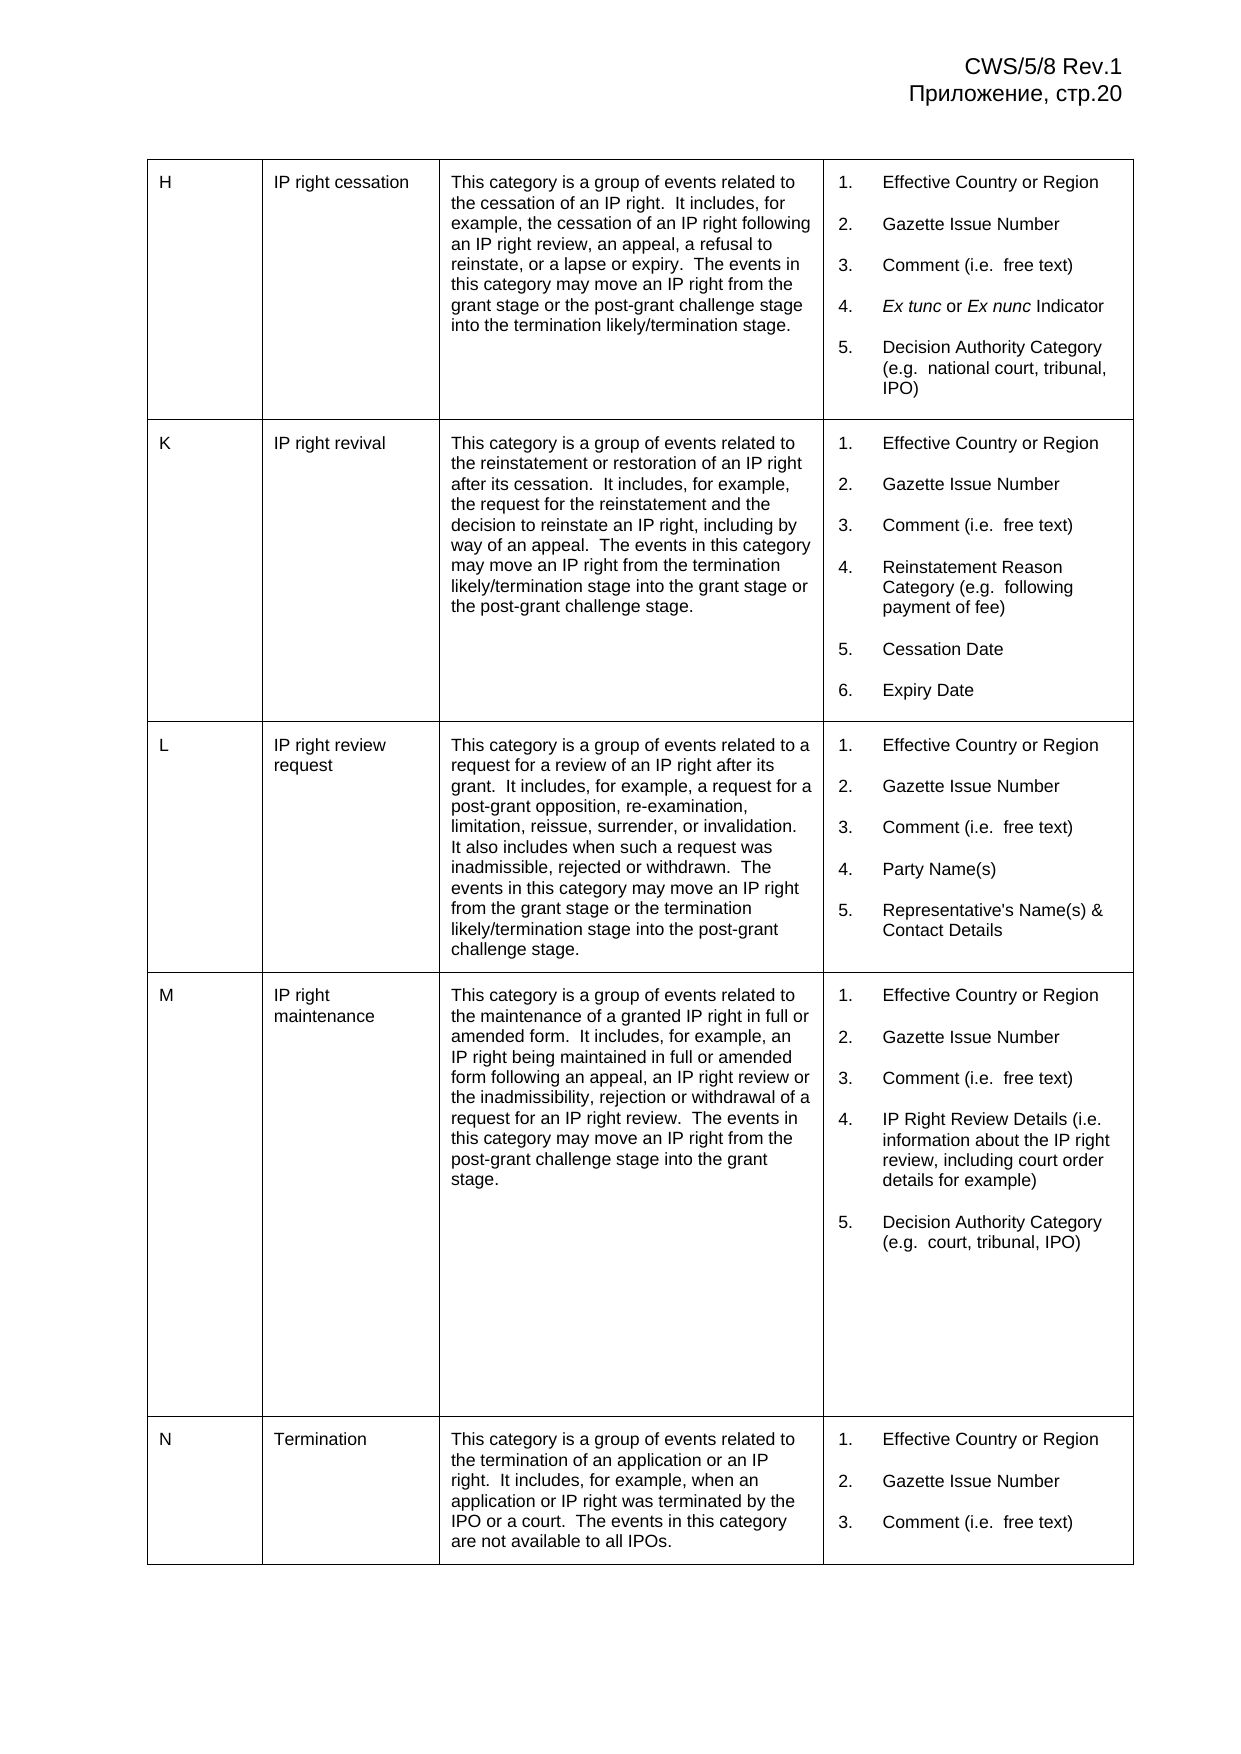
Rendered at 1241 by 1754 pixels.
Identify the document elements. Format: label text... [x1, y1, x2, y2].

table_cell Termination [263, 1417, 439, 1564]
table_cell IP right revival [263, 420, 439, 721]
table_cell L [148, 722, 262, 972]
table_cell K [148, 420, 262, 721]
table_cell This category is a group of events related to the termination of an application or an IP right. It includes, for example, when an application or IP right was terminated by the IPO or a court. The events in this category are not available to all IPOs. [440, 1417, 823, 1564]
table_cell This category is a group of events related to a request for a review of an IP right after its grant. It includes, for example, a request for a post-grant opposition, re-examination, limitation, reissue, surrender, or invalidation. It also includes when such a request was inadmissible, rejected or withdrawn. The events in this category may move an IP right from the grant stage or the termination likely/termination stage into the post-grant challenge stage. [440, 722, 823, 972]
table_cell This category is a group of events related to the reinstatement or restoration of an IP right after its cessation. It includes, for example, the request for the reinstatement and the decision to reinstate an IP right, including by way of an appeal. The events in this category may move an IP right from the termination likely/termination stage into the grant stage or the post-grant challenge stage. [440, 420, 823, 721]
table_cell Effective Country or Region Gazette Issue Number Comment (i.e. free text) Party Name(s) Representative's Name(s) & Contact Details [824, 722, 1133, 972]
table_cell N [148, 1417, 262, 1564]
table_cell M [148, 973, 262, 1416]
table_cell Effective Country or Region Gazette Issue Number Comment (i.e. free text) Reinstatement Reason Category (e.g. following payment of fee) Cessation Date Expiry Date [824, 420, 1133, 721]
table_cell H [148, 160, 262, 419]
table_cell IP right cessation [263, 160, 439, 419]
table_cell IP right review request [263, 722, 439, 972]
table_cell Effective Country or Region Gazette Issue Number Comment (i.e. free text) Ex tunc or Ex nunc Indicator Decision Authority Category (e.g. national court, tribunal, IPO) [824, 160, 1133, 419]
table_cell Effective Country or Region Gazette Issue Number Comment (i.e. free text) IP Right Review Details (i.e. information about the IP right review, including court order details for example) Decision Authority Category (e.g. court, tribunal, IPO) [824, 973, 1133, 1416]
table_cell Effective Country or Region Gazette Issue Number Comment (i.e. free text) [824, 1417, 1133, 1564]
table_cell This category is a group of events related to the cessation of an IP right. It includes, for example, the cessation of an IP right following an IP right review, an appeal, a refusal to reinstate, or a lapse or expiry. The events in this category may move an IP right from the grant stage or the post-grant challenge stage into the termination likely/termination stage. [440, 160, 823, 419]
table_cell IP right maintenance [263, 973, 439, 1416]
table_cell This category is a group of events related to the maintenance of a granted IP right in full or amended form. It includes, for example, an IP right being maintained in full or amended form following an appeal, an IP right review or the inadmissibility, rejection or withdrawal of a request for an IP right review. The events in this category may move an IP right from the post-grant challenge stage into the grant stage. [440, 973, 823, 1416]
